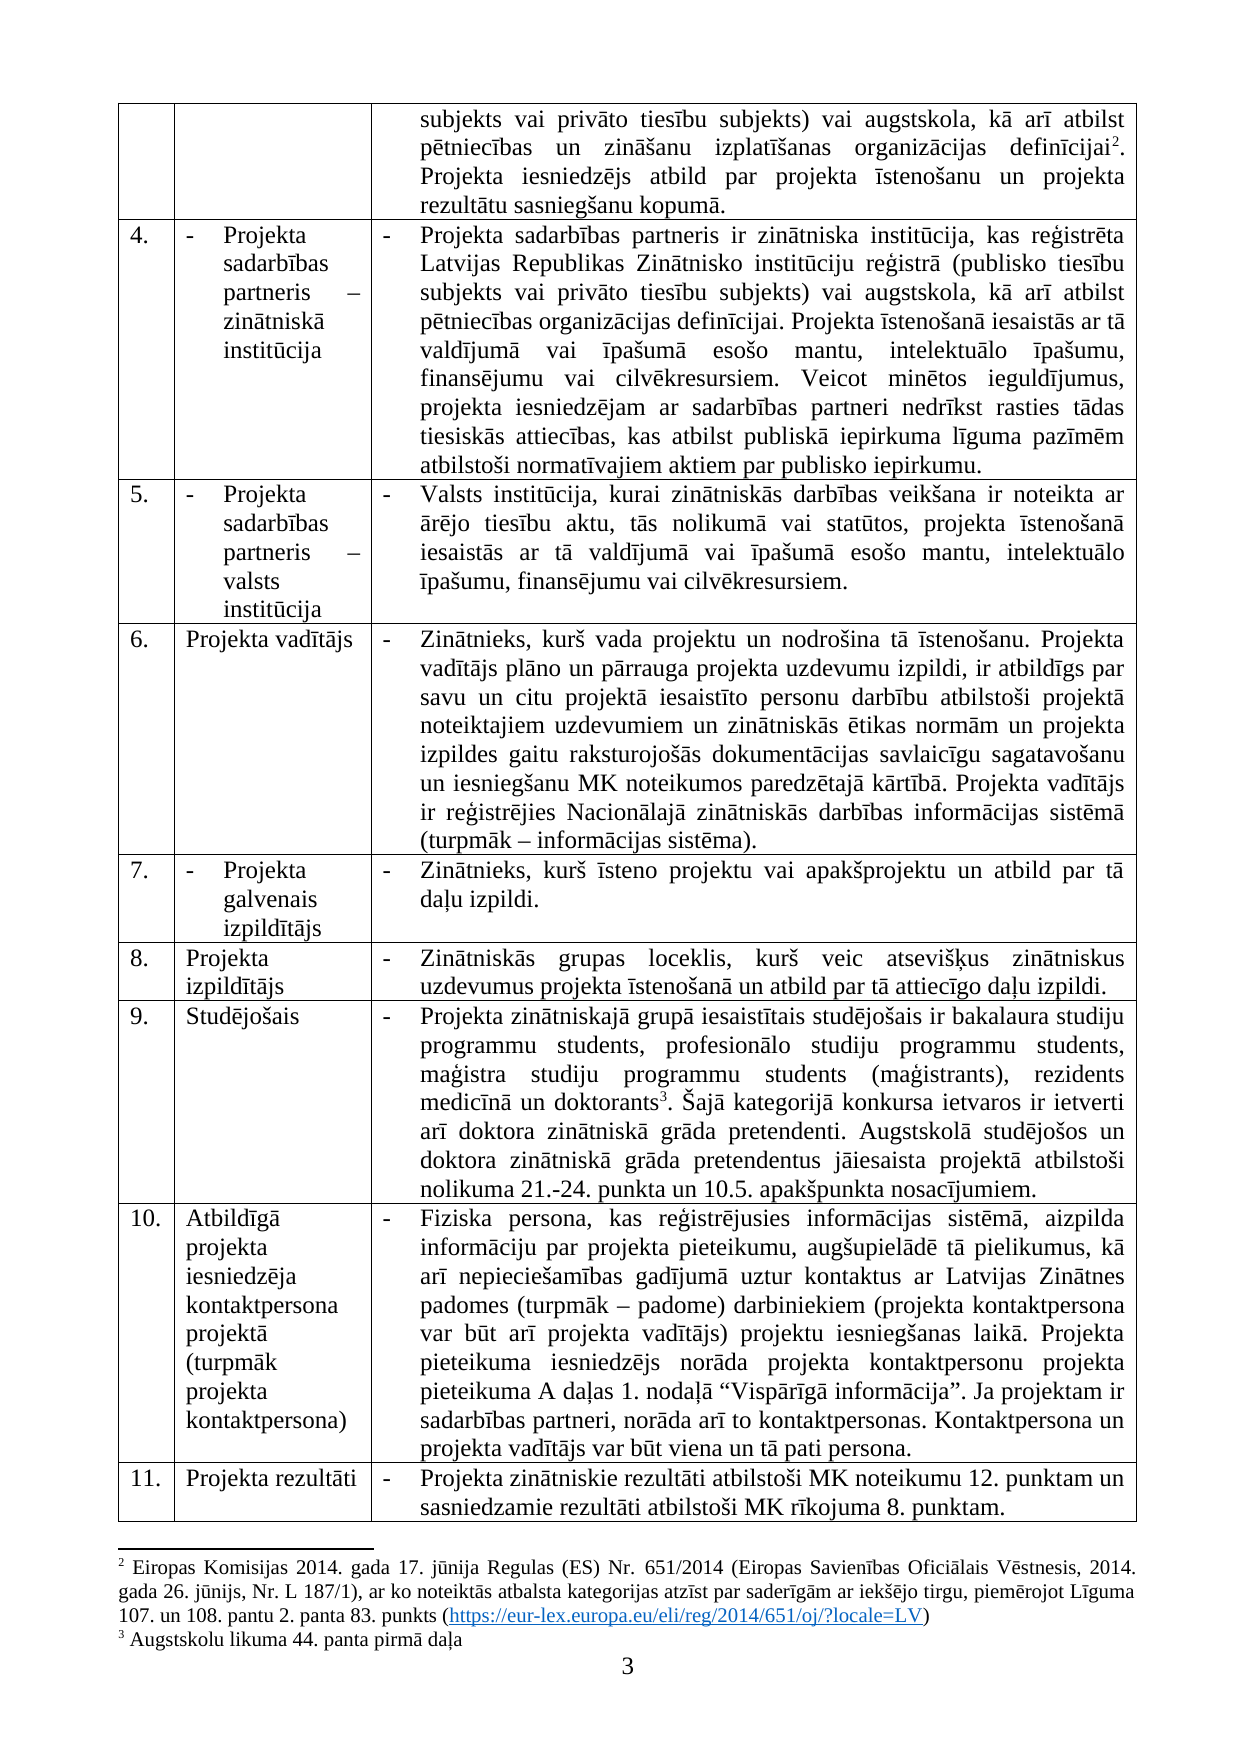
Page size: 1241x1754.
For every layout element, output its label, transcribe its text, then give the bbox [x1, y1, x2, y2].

table_cell Fiziska persona, kas reģistrējusies informācijas sistēmā, aizpilda informāciju par projekta pieteikumu, augšupielādē tā pielikumus, kā arī nepieciešamības gadījumā uztur kontaktus ar Latvijas Zinātnes padomes (turpmāk – padome) darbiniekiem (projekta kontaktpersona var būt arī projekta vadītājs) projektu iesniegšanas laikā. Projekta pieteikuma iesniedzējs norāda projekta kontaktpersonu projekta pieteikuma A daļas 1. nodaļā “Vispārīgā informācija”. Ja projektam ir sadarbības partneri, norāda arī to kontaktpersonas. Kontaktpersona un projekta vadītājs var būt viena un tā pati persona. [372, 1204, 1136, 1462]
table_cell Projekta sadarbības partneris ir zinātniska institūcija, kas reģistrēta Latvijas Republikas Zinātnisko institūciju reģistrā (publisko tiesību subjekts vai privāto tiesību subjekts) vai augstskola, kā arī atbilst pētniecības organizācijas definīcijai. Projekta īstenošanā iesaistās ar tā valdījumā vai īpašumā esošo mantu, intelektuālo īpašumu, finansējumu vai cilvēkresursiem. Veicot minētos ieguldījumus, projekta iesniedzējam ar sadarbības partneri nedrīkst rasties tādas tiesiskās attiecības, kas atbilst publiskā iepirkuma līguma pazīmēm atbilstoši normatīvajiem aktiem par publisko iepirkumu. [372, 220, 1136, 478]
table_cell 8. [119, 943, 174, 1000]
table_cell 5. [119, 480, 174, 623]
table_cell Projekta zinātniskie rezultāti atbilstoši MK noteikumu 12. punktam un sasniedzamie rezultāti atbilstoši MK rīkojuma 8. punktam. [372, 1463, 1136, 1521]
table_cell 11. [119, 1463, 174, 1521]
table_cell Projekta galvenais izpildītājs [175, 855, 371, 942]
table_cell Zinātnieks, kurš vada projektu un nodrošina tā īstenošanu. Projekta vadītājs plāno un pārrauga projekta uzdevumu izpildi, ir atbildīgs par savu un citu projektā iesaistīto personu darbību atbilstoši projektā noteiktajiem uzdevumiem un zinātniskās ētikas normām un projekta izpildes gaitu raksturojošās dokumentācijas savlaicīgu sagatavošanu un iesniegšanu MK noteikumos paredzētajā kārtībā. Projekta vadītājs ir reģistrējies Nacionālajā zinātniskās darbības informācijas sistēmā (turpmāk – informācijas sistēma). [372, 624, 1136, 854]
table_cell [372, 104, 1136, 219]
table_cell Studējošais [175, 1001, 371, 1202]
table_cell 6. [119, 624, 174, 854]
table_cell 9. [119, 1001, 174, 1202]
table_cell 3. [119, 104, 174, 219]
table_cell Zinātnieks, kurš īsteno projektu vai apakšprojektu un atbild par tā daļu izpildi. [372, 855, 1136, 942]
table_cell 4. [119, 220, 174, 478]
table_cell Projekta izpildītājs [175, 943, 371, 1000]
table_cell 10. [119, 1204, 174, 1462]
table_cell Projekta vadītājs [175, 624, 371, 854]
table_cell Projekta zinātniskajā grupā iesaistītais studējošais ir bakalaura studiju programmu students, profesionālo studiju programmu students, maģistra studiju programmu students (maģistrants), rezidents medicīnā un doktorants. Šajā kategorijā konkursa ietvaros ir ietverti arī doktora zinātniskā grāda pretendenti. Augstskolā studējošos un doktora zinātniskā grāda pretendentus jāiesaista projektā atbilstoši nolikuma 21.-24. punkta un 10.5. apakšpunkta nosacījumiem. [372, 1001, 1136, 1202]
table_cell Projekta sadarbības partneris – valsts institūcija [175, 480, 371, 623]
table_cell Projekta rezultāti [175, 1463, 371, 1521]
table_cell 7. [119, 855, 174, 942]
table_cell Valsts institūcija, kurai zinātniskās darbības veikšana ir noteikta ar ārējo tiesību aktu, tās nolikumā vai statūtos, projekta īstenošanā iesaistās ar tā valdījumā vai īpašumā esošo mantu, intelektuālo īpašumu, finansējumu vai cilvēkresursiem. [372, 480, 1136, 623]
table_cell Atbildīgā projekta iesniedzēja kontaktpersona projektā (turpmāk projekta kontaktpersona) [175, 1204, 371, 1462]
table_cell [175, 104, 371, 219]
table_cell Zinātniskās grupas loceklis, kurš veic atsevišķus zinātniskus uzdevumus projekta īstenošanā un atbild par tā attiecīgo daļu izpildi. [372, 943, 1136, 1000]
table_cell Projekta sadarbības partneris – zinātniskā institūcija [175, 220, 371, 478]
